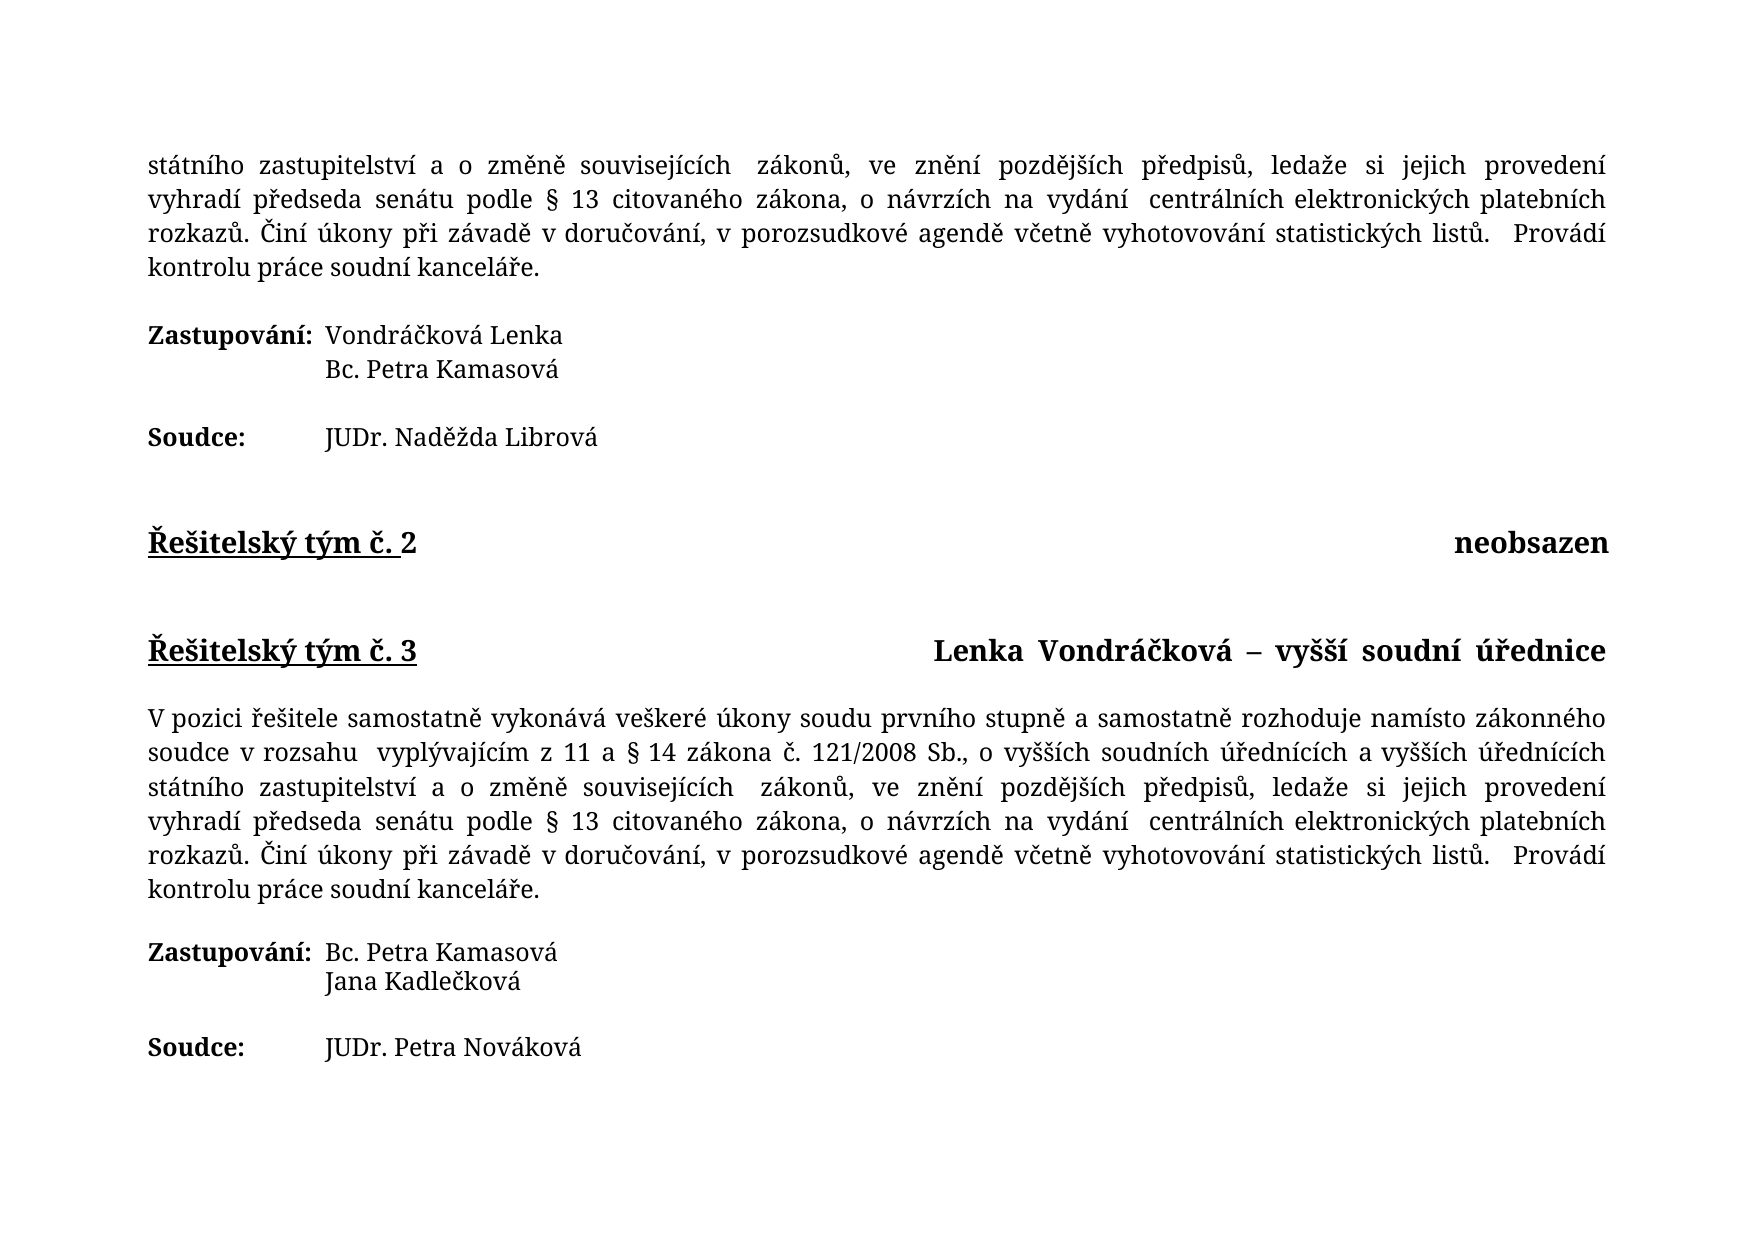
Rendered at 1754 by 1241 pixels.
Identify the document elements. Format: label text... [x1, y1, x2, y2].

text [148, 148, 1606, 284]
subtitle Řešitelský tým č. 2 neobsazen [148, 522, 1606, 562]
text Bc. Petra Kamasová [148, 352, 1606, 386]
text Soudce: JUDr. Petra Nováková [148, 1029, 1606, 1064]
text V pozici řešitele samostatně vykonává veškeré úkony soudu prvního stupně a samostatně rozhoduje namísto zákonného soudce v rozsahu vyplývajícím z 11 a § 14 zákona č. 121/2008 Sb., o vyšších soudních úřednících a vyšších úřednících státního zastupitelství a o změně souvisejících zákonů, ve znění pozdějších předpisů, ledaže si jejich provedení vyhradí předseda senátu podle § 13 citovaného zákona, o návrzích na vydání centrálních elektronických platebních rozkazů. Činí úkony při závadě v doručování, v porozsudkové agendě včetně vyhotovování statistických listů. Provádí kontrolu práce soudní kanceláře. [148, 701, 1606, 905]
text Zastupování: Vondráčková Lenka [148, 318, 1606, 352]
text Zastupování: Bc. Petra Kamasová [148, 939, 1606, 967]
subtitle Řešitelský tým č. 3 Lenka Vondráčková – vyšší soudní úřednice [148, 630, 1606, 670]
text Jana Kadlečková [148, 967, 1606, 996]
text Soudce: JUDr. Naděžda Librová [148, 420, 1606, 454]
